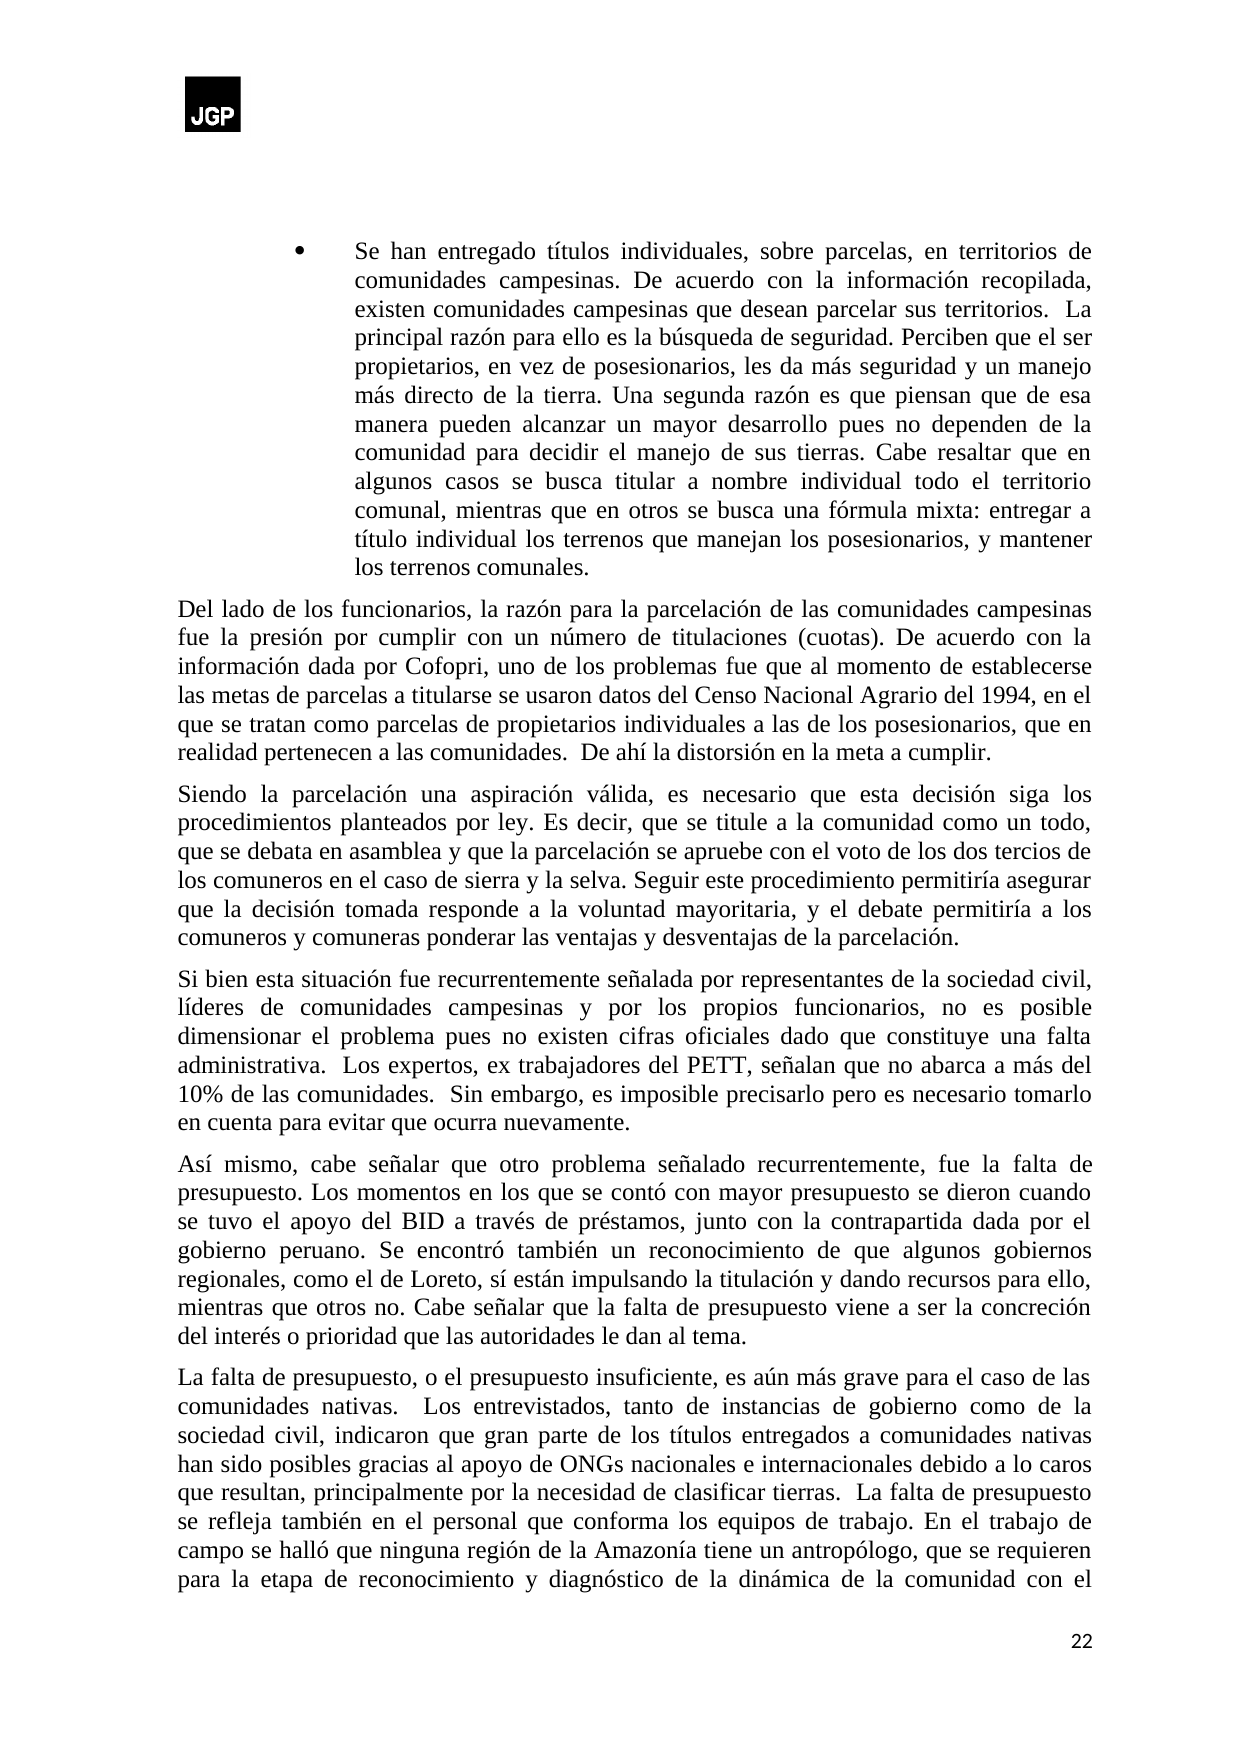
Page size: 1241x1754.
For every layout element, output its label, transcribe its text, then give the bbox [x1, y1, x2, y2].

text Siendo la parcelación una aspiración válida, es necesario que esta decisión siga los procedimientos planteados por ley. Es decir, que se titule a la comunidad como un todo, que se debata en asamblea y que la parcelación se apruebe con el voto de los dos tercios de los comuneros en el caso de sierra y la selva. Seguir este procedimiento permitiría asegurar que la decisión tomada responde a la voluntad mayoritaria, y el debate permitiría a los comuneros y comuneras ponderar las ventajas y desventajas de la parcelación. [177, 779, 1093, 951]
text Del lado de los funcionarios, la razón para la parcelación de las comunidades campesinas fue la presión por cumplir con un número de titulaciones (cuotas). De acuerdo con la información dada por Cofopri, uno de los problemas fue que al momento de establecerse las metas de parcelas a titularse se usaron datos del Censo Nacional Agrario del 1994, en el que se tratan como parcelas de propietarios individuales a las de los posesionarios, que en realidad pertenecen a las comunidades. De ahí la distorsión en la meta a cumplir. [177, 594, 1093, 766]
list Se han entregado títulos individuales, sobre parcelas, en territorios de comunidades campesinas. De acuerdo con la información recopilada, existen comunidades campesinas que desean parcelar sus territorios. La principal razón para ello es la búsqueda de seguridad. Perciben que el ser propietarios, en vez de posesionarios, les da más seguridad y un manejo más directo de la tierra. Una segunda razón es que piensan que de esa manera pueden alcanzar un mayor desarrollo pues no dependen de la comunidad para decidir el manejo de sus tierras. Cabe resaltar que en algunos casos se busca titular a nombre individual todo el territorio comunal, mientras que en otros se busca una fórmula mixta: entregar a título individual los terrenos que manejan los posesionarios, y mantener los terrenos comunales. [295, 236, 1093, 581]
picture [177, 73, 251, 138]
text Si bien esta situación fue recurrentemente señalada por representantes de la sociedad civil, líderes de comunidades campesinas y por los propios funcionarios, no es posible dimensionar el problema pues no existen cifras oficiales dado que constituye una falta administrativa. Los expertos, ex trabajadores del PETT, señalan que no abarca a más del 10% de las comunidades. Sin embargo, es imposible precisarlo pero es necesario tomarlo en cuenta para evitar que ocurra nuevamente. [177, 964, 1093, 1136]
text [177, 1362, 1093, 1592]
text Así mismo, cabe señalar que otro problema señalado recurrentemente, fue la falta de presupuesto. Los momentos en los que se contó con mayor presupuesto se dieron cuando se tuvo el apoyo del BID a través de préstamos, junto con la contrapartida dada por el gobierno peruano. Se encontró también un reconocimiento de que algunos gobiernos regionales, como el de Loreto, sí están impulsando la titulación y dando recursos para ello, mientras que otros no. Cabe señalar que la falta de presupuesto viene a ser la concreción del interés o prioridad que las autoridades le dan al tema. [177, 1149, 1093, 1350]
